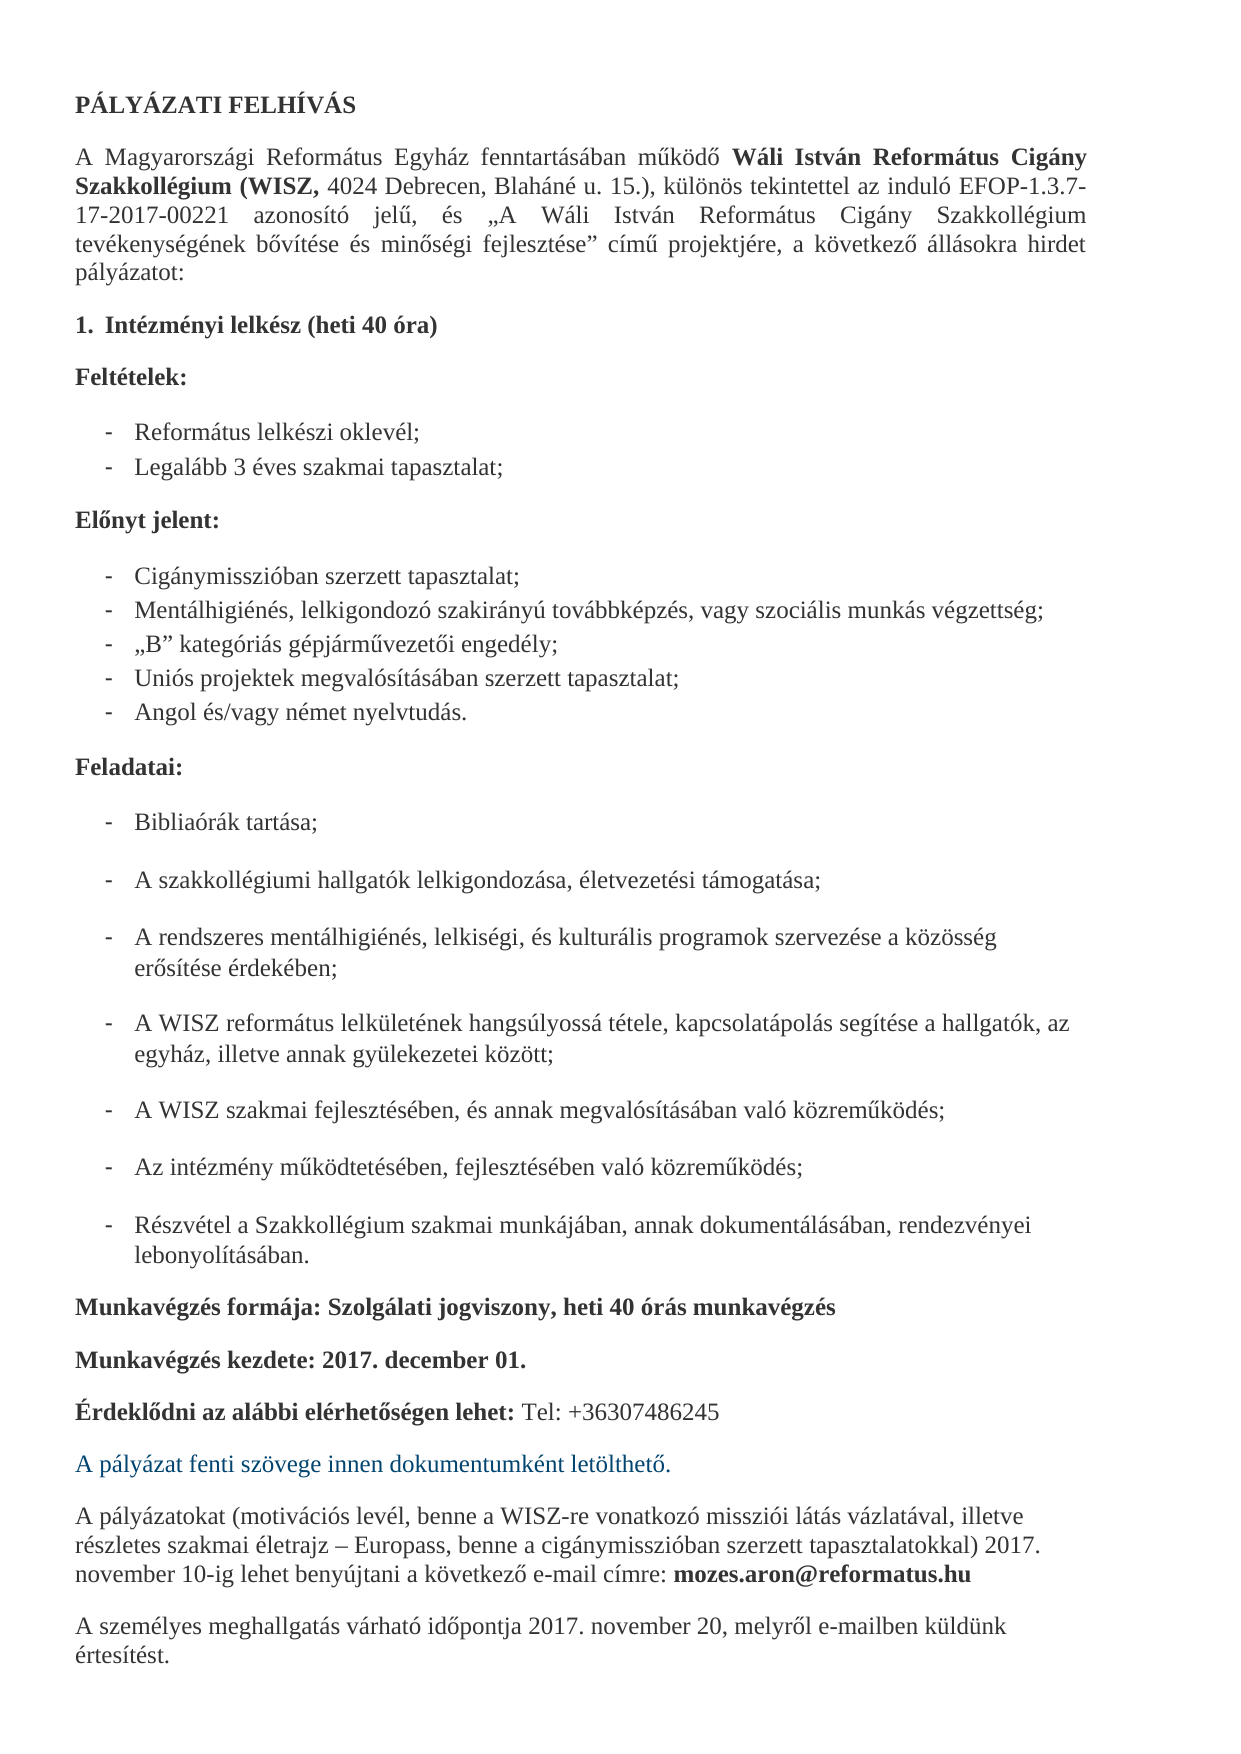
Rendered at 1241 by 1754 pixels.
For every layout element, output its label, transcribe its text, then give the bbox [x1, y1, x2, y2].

text Feltételek: [75, 362, 1087, 391]
list A WISZ szakmai fejlesztésében, és annak megvalósításában való közreműködés; [104, 1091, 1087, 1125]
list Mentálhigiénés, lelkigondozó szakirányú továbbképzés, vagy szociális munkás végzettség; [104, 592, 1087, 626]
list A WISZ református lelkületének hangsúlyossá tétele, kapcsolatápolás segítése a hallgatók, az egyház, illetve annak gyülekezetei között; [104, 1005, 1087, 1068]
text Előnyt jelent: [75, 506, 1087, 534]
text Munkavégzés formája: Szolgálati jogviszony, heti 40 órás munkavégzés [75, 1292, 1087, 1321]
text Feladatai: [75, 752, 1087, 780]
text A pályázatokat (motivációs levél, benne a WISZ-re vonatkozó missziói látás vázlatával, illetve részletes szakmai életrajz – Europass, benne a cigánymisszióban szerzett tapasztalatokkal) 2017. november 10-ig lehet benyújtani a következő e-mail címre: mozes.aron@reformatus.hu [75, 1501, 1087, 1587]
list Cigánymisszióban szerzett tapasztalat; [104, 558, 1087, 592]
list Bibliaórák tartása; [104, 804, 1087, 838]
list Legalább 3 éves szakmai tapasztalat; [104, 448, 1087, 482]
text A pályázat fenti szövege innen dokumentumként letölthető. [75, 1449, 1087, 1478]
list A rendszeres mentálhigiénés, lelkiségi, és kulturális programok szervezése a közösség erősítése érdekében; [104, 919, 1087, 982]
list Intézményi lelkész (heti 40 óra) [75, 310, 1087, 338]
list Részvétel a Szakkollégium szakmai munkájában, annak dokumentálásában, rendezvényei lebonyolításában. [104, 1206, 1087, 1269]
text Munkavégzés kezdete: 2017. december 01. [75, 1345, 1087, 1373]
list Angol és/vagy német nyelvtudás. [104, 694, 1087, 728]
text A személyes meghallgatás várható időpontja 2017. november 20, melyről e-mailben küldünk értesítést. [75, 1611, 1087, 1668]
list A szakkollégiumi hallgatók lelkigondozása, életvezetési támogatása; [104, 861, 1087, 895]
text Érdeklődni az alábbi elérhetőségen lehet: Tel: +36307486245 [75, 1397, 1087, 1426]
list Az intézmény működtetésében, fejlesztésében való közreműködés; [104, 1149, 1087, 1183]
list Református lelkészi oklevél; [104, 414, 1087, 448]
text PÁLYÁZATI FELHÍVÁS [75, 90, 1087, 119]
text A Magyarországi Református Egyház fenntartásában működő Wáli István Református Cigány Szakkollégium (WISZ, 4024 Debrecen, Blaháné u. 15.), különös tekintettel az induló EFOP-1.3.7-17-2017-00221 azonosító jelű, és „A Wáli István Református Cigány Szakkollégium tevékenységének bővítése és minőségi fejlesztése” című projektjére, a következő állásokra hirdet pályázatot: [75, 142, 1087, 286]
list „B” kategóriás gépjárművezetői engedély; [104, 626, 1087, 660]
list Uniós projektek megvalósításában szerzett tapasztalat; [104, 660, 1087, 694]
